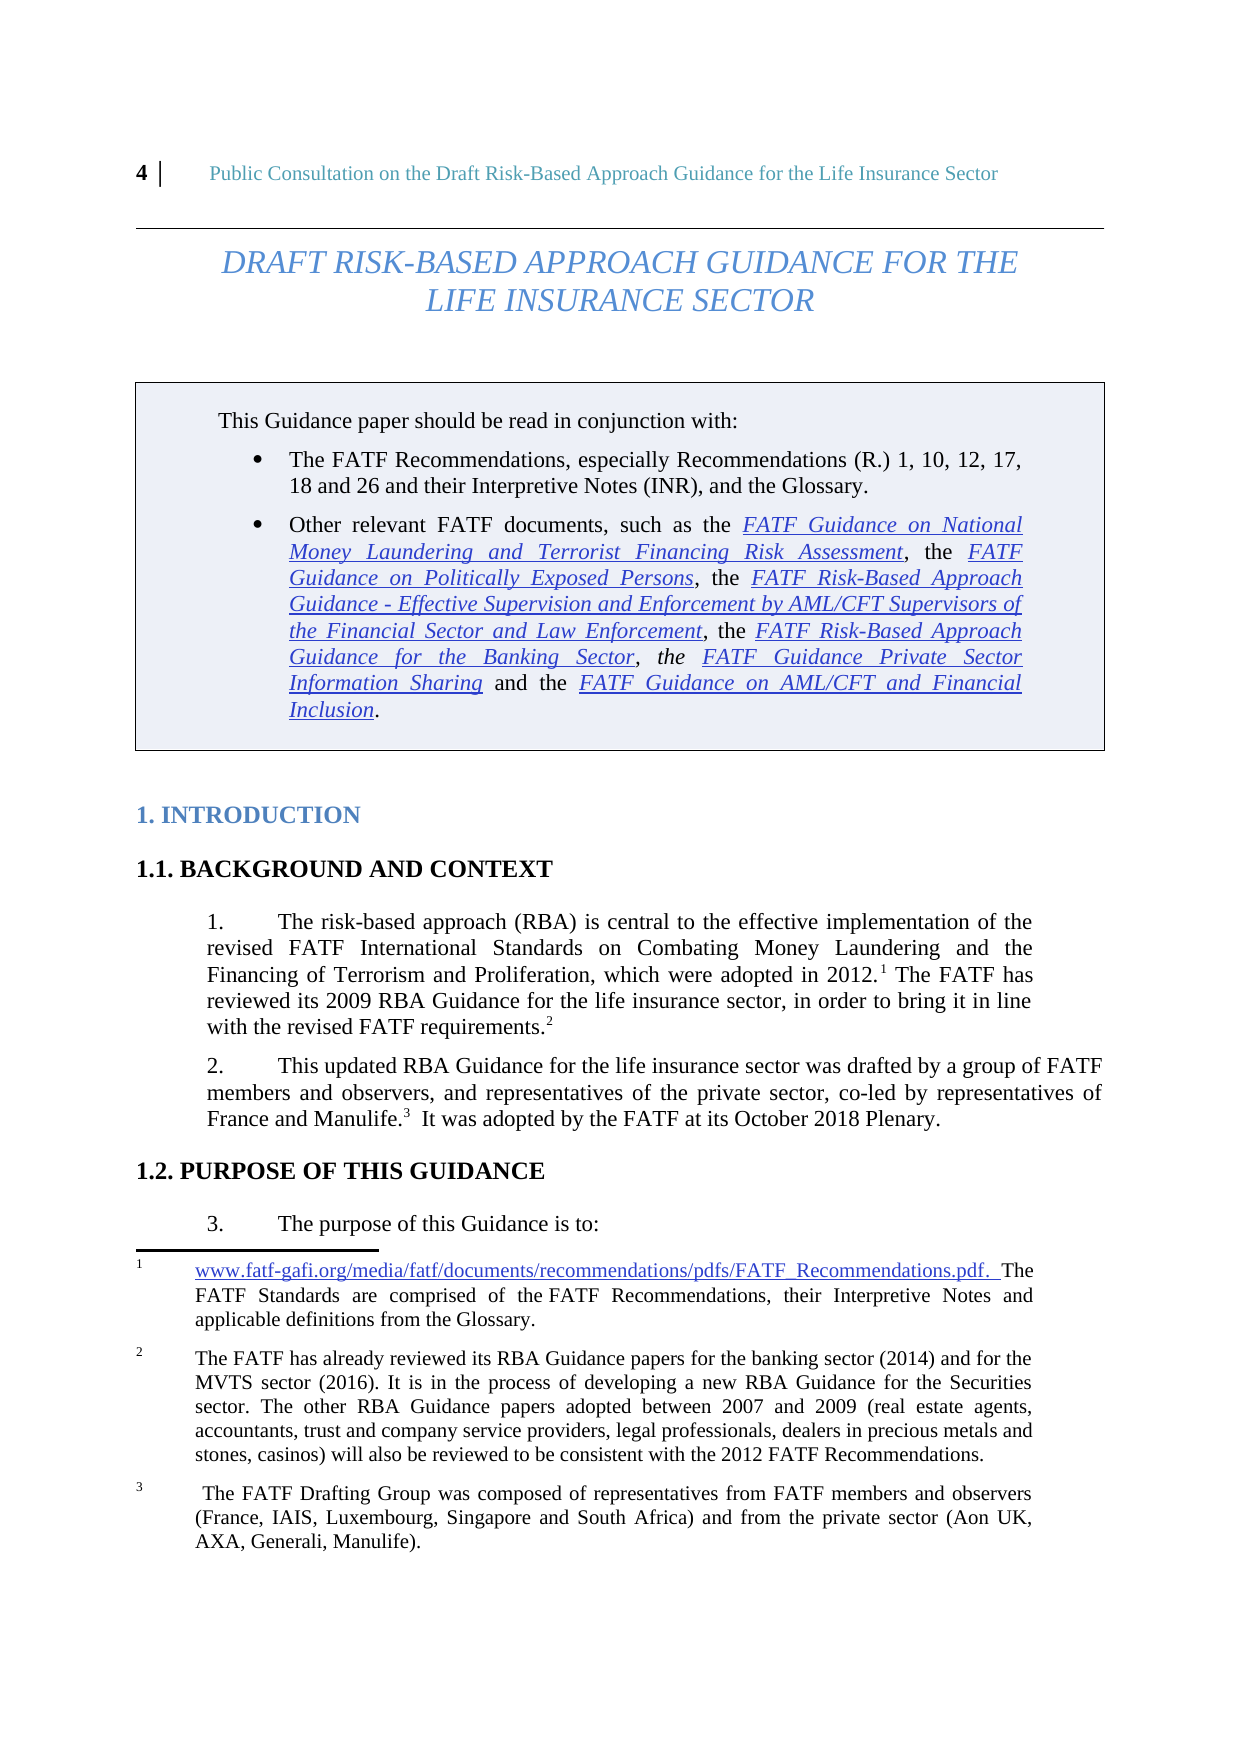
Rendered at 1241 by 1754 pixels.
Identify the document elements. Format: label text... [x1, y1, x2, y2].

table_header This Guidance paper should be read in conjunction with: The FATF Recommendations, especially Recommendations (R.) 1, 10, 12, 17, 18 and 26 and their Interpretive Notes (INR), and the Glossary. Other relevant FATF documents, such as the FATF Guidance on National Money Laundering and Terrorist Financing Risk Assessment, the FATF Guidance on Politically Exposed Persons, the FATF Risk-Based Approach Guidance - Effective Supervision and Enforcement by AML/CFT Supervisors of the Financial Sector and Law Enforcement, the FATF Risk-Based Approach Guidance for the Banking Sector, the FATF Guidance Private Sector Information Sharing and the FATF Guidance on AML/CFT and Financial Inclusion. [136, 383, 1104, 749]
text This updated RBA Guidance for the life insurance sector was drafted by a group of FATF members and observers, and representatives of the private sector, co-led by representatives of France and Manulife. It was adopted by the FATF at its October 2018 Plenary. [207, 1052, 1104, 1131]
subtitle PURPOSE OF THIS GUIDANCE [136, 1156, 1033, 1185]
text DRAFT RISK-BASED APPROACH GUIDANCE FOR THE LIFE INSURANCE SECTOR [207, 242, 1033, 319]
list The risk-based approach (RBA) is central to the effective implementation of the revised FATF International Standards on Combating Money Laundering and the Financing of Terrorism and Proliferation, which were adopted in 2012. The FATF has reviewed its 2009 RBA Guidance for the life insurance sector, in order to bring it in line with the revised FATF requirements. [207, 908, 1033, 1040]
subtitle BACKGROUND AND CONTEXT [136, 854, 1033, 883]
text The purpose of this Guidance is to: [207, 1210, 1104, 1236]
subtitle INTRODUCTION [136, 801, 1104, 829]
